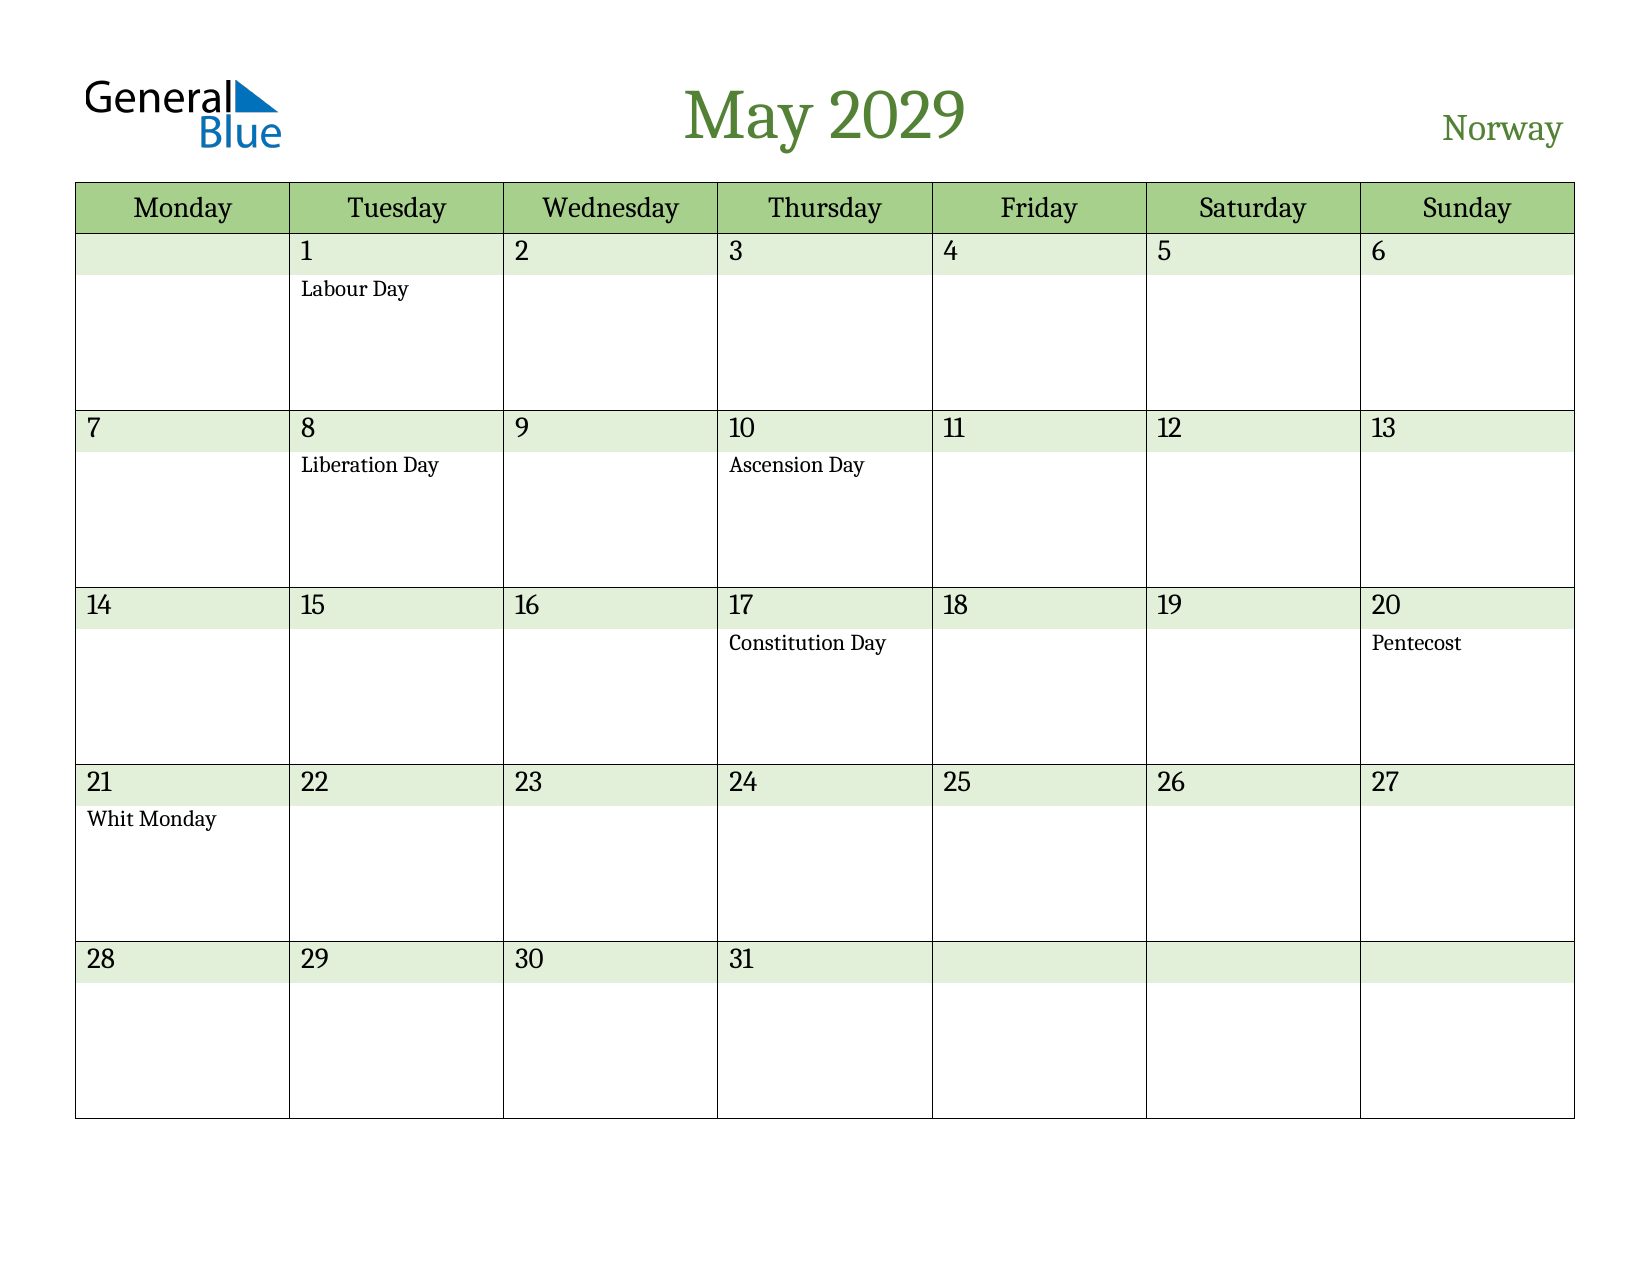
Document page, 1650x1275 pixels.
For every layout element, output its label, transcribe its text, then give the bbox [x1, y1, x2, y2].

table_cell [290, 983, 503, 1118]
table_cell 4 [933, 234, 1146, 275]
table_cell Tuesday [290, 183, 503, 233]
table_cell 12 [1147, 411, 1360, 452]
table_cell 11 [933, 411, 1146, 452]
table_cell [1361, 942, 1574, 983]
table_cell Labour Day [290, 275, 503, 410]
table_cell [1361, 275, 1574, 410]
table_cell Liberation Day [290, 452, 503, 587]
table_cell 22 [290, 765, 503, 806]
table_cell [76, 275, 289, 410]
table_cell [1147, 629, 1360, 764]
table_cell [76, 452, 289, 587]
table_cell [290, 806, 503, 941]
table_cell 15 [290, 588, 503, 629]
table_cell Monday [76, 183, 289, 233]
table_cell 2 [504, 234, 717, 275]
table_cell [933, 629, 1146, 764]
table_cell [1147, 942, 1360, 983]
table_cell [76, 629, 289, 764]
table_cell 30 [504, 942, 717, 983]
table_cell 31 [718, 942, 932, 983]
table_cell 28 [76, 942, 289, 983]
table_cell [718, 275, 932, 410]
table_cell 5 [1147, 234, 1360, 275]
picture [86, 80, 281, 148]
table_cell 6 [1361, 234, 1574, 275]
table_cell [718, 806, 932, 941]
table_header Norway [1146, 75, 1574, 182]
table_cell [933, 452, 1146, 587]
table_cell 13 [1361, 411, 1574, 452]
table_cell [504, 452, 717, 587]
table_cell [1361, 452, 1574, 587]
table_cell Saturday [1147, 183, 1360, 233]
table_cell [504, 983, 717, 1118]
table_cell 7 [76, 411, 289, 452]
table_cell 24 [718, 765, 932, 806]
table_cell [1147, 275, 1360, 410]
table_cell [718, 983, 932, 1118]
table_cell 10 [718, 411, 932, 452]
table_cell [504, 629, 717, 764]
table_cell 21 [76, 765, 289, 806]
table_cell [1147, 806, 1360, 941]
table_cell [290, 629, 503, 764]
table_header [76, 75, 503, 182]
table_cell Thursday [718, 183, 932, 233]
table_cell Whit Monday [76, 806, 289, 941]
table_cell 18 [933, 588, 1146, 629]
table_cell 8 [290, 411, 503, 452]
table_cell 14 [76, 588, 289, 629]
table_cell 25 [933, 765, 1146, 806]
table_cell [1361, 983, 1574, 1118]
table_cell [504, 806, 717, 941]
table_cell 27 [1361, 765, 1574, 806]
table_cell 23 [504, 765, 717, 806]
table_cell 17 [718, 588, 932, 629]
table_cell [933, 983, 1146, 1118]
table_cell 16 [504, 588, 717, 629]
table_cell [933, 275, 1146, 410]
table_cell [933, 806, 1146, 941]
table_cell Pentecost [1361, 629, 1574, 764]
table_cell 9 [504, 411, 717, 452]
table_cell [1361, 806, 1574, 941]
table_cell 20 [1361, 588, 1574, 629]
table_cell [76, 983, 289, 1118]
table_cell Friday [933, 183, 1146, 233]
table_cell [1147, 983, 1360, 1118]
table_cell [1147, 452, 1360, 587]
table_cell [933, 942, 1146, 983]
table_cell Sunday [1361, 183, 1574, 233]
table_cell [76, 234, 289, 275]
table_cell Wednesday [504, 183, 717, 233]
table_cell 3 [718, 234, 932, 275]
table_cell Ascension Day [718, 452, 932, 587]
table_cell 1 [290, 234, 503, 275]
table_header May 2029 [504, 75, 1146, 182]
table_cell 29 [290, 942, 503, 983]
table_cell 26 [1147, 765, 1360, 806]
table_cell Constitution Day [718, 629, 932, 764]
table_cell [504, 275, 717, 410]
table_cell 19 [1147, 588, 1360, 629]
